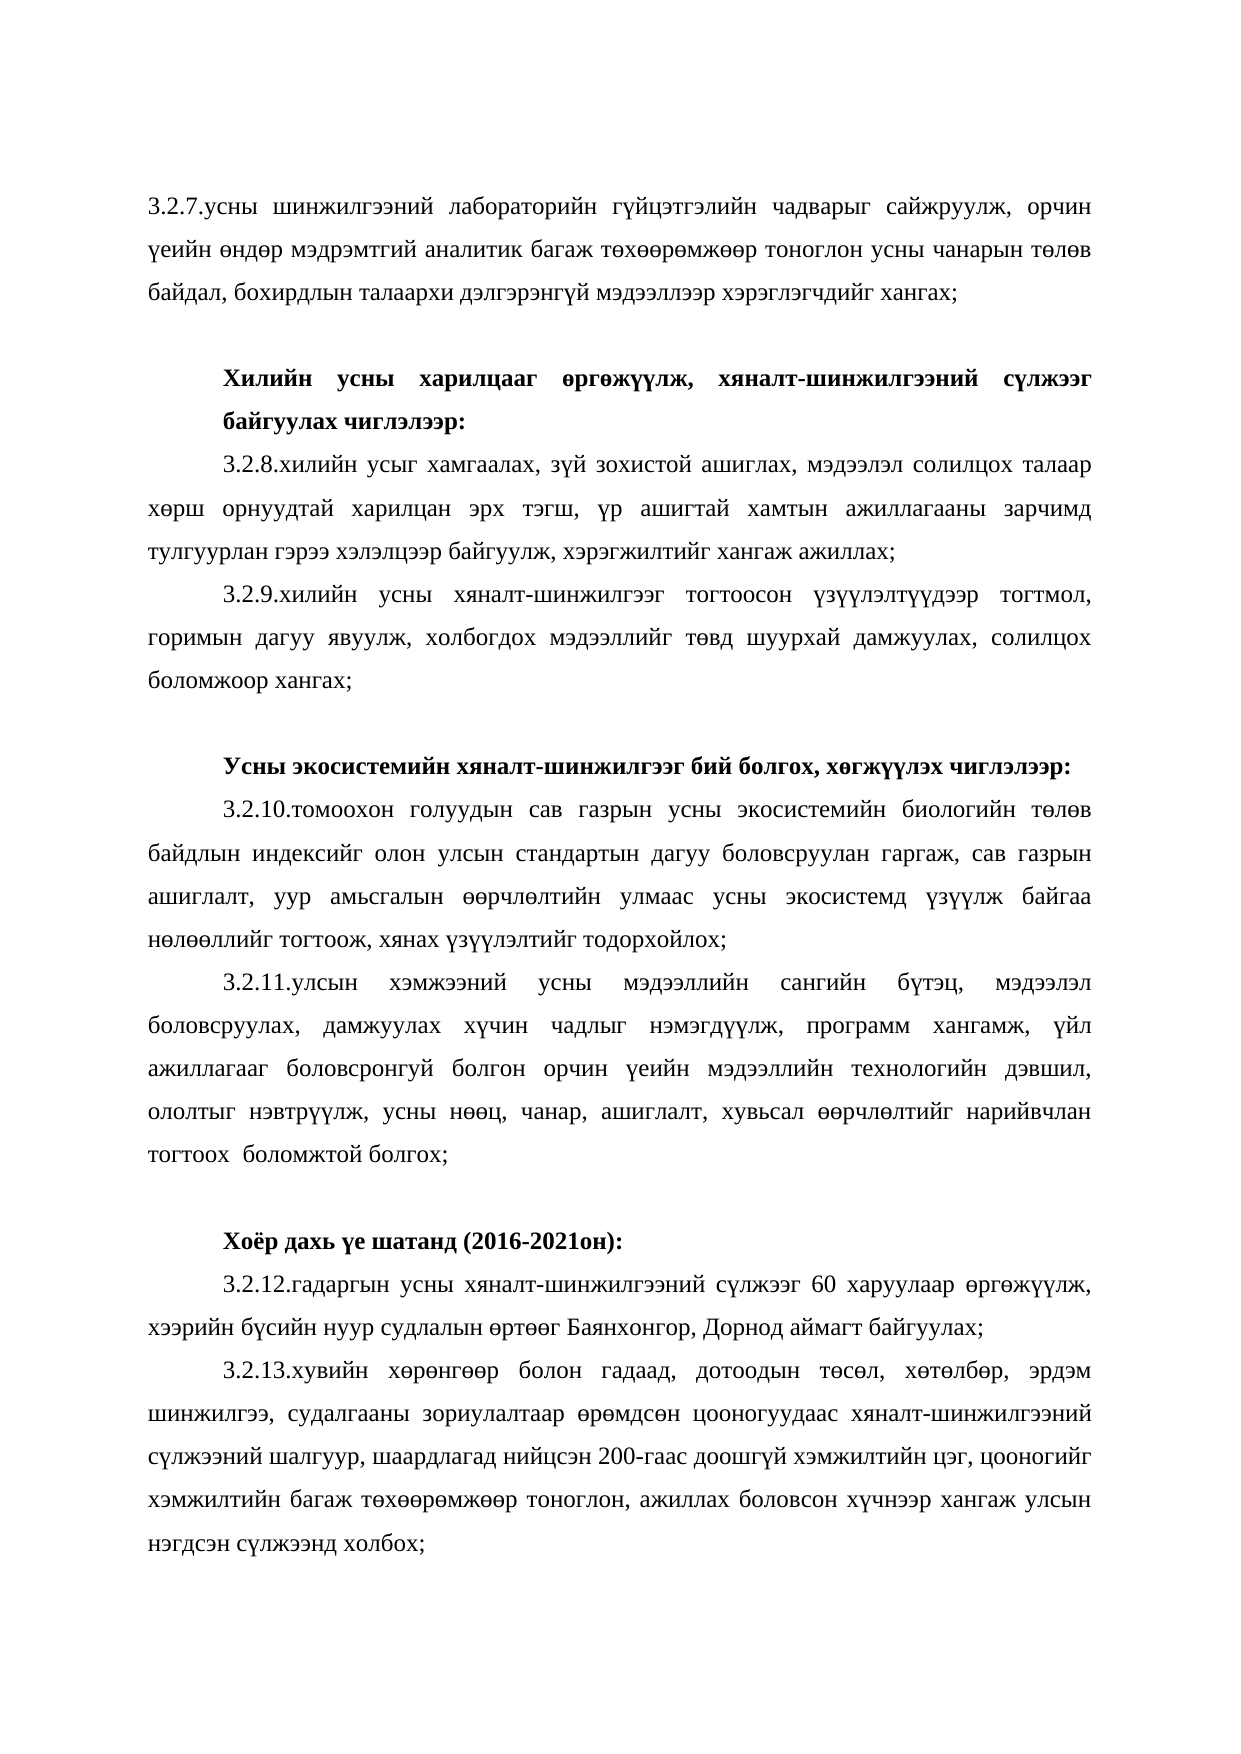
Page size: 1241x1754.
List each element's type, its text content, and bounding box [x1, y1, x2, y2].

text 3.2.9.хилийн усны хяналт-шинжилгээг тогтоосон үзүүлэлтүүдээр тогтмол, горимын дагуу явуулж, холбогдох мэдээллийг төвд шуурхай дамжуулах, солилцох боломжоор хангах; [148, 579, 1092, 694]
text 3.2.8.хилийн усыг хамгаалах, зүй зохистой ашиглах, мэдээлэл солилцох талаар хөрш орнуудтай харилцан эрх тэгш, үр ашигтай хамтын ажиллагааны зарчимд тулгуурлан гэрээ хэлэлцээр байгуулж, хэрэгжилтийг хангаж ажиллах; [148, 449, 1092, 564]
text Хилийн усны харилцааг өргөжүүлж, хяналт-шинжилгээний сүлжээг байгуулах чиглэлээр: [223, 363, 1092, 435]
text 3.2.12.гадаргын усны хяналт-шинжилгээний сүлжээг 60 харуулаар өргөжүүлж, хээрийн бүсийн нуур судлалын өртөөг Баянхонгор, Дорнод аймагт байгуулах; [148, 1269, 1092, 1341]
text Усны экосистемийн хяналт-шинжилгээг бий болгох, хөгжүүлэх чиглэлээр: [148, 751, 1092, 780]
text 3.2.7.усны шинжилгээний лабораторийн гүйцэтгэлийн чадварыг сайжруулж, орчин үеийн өндөр мэдрэмтгий аналитик багаж төхөөрөмжөөр тоноглон усны чанарын төлөв байдал, бохирдлын талаархи дэлгэрэнгүй мэдээллээр хэрэглэгчдийг хангах; [148, 191, 1092, 306]
text Хоёр дахь үе шатанд (2016-2021он): [148, 1226, 1092, 1254]
text 3.2.10.томоохон голуудын сав газрын усны экосистемийн биологийн төлөв байдлын индексийг олон улсын стандартын дагуу боловсруулан гаргаж, сав газрын ашиглалт, уур амьсгалын өөрчлөлтийн улмаас усны экосистемд үзүүлж байгаа нөлөөллийг тогтоож, хянах үзүүлэлтийг тодорхойлох; [148, 794, 1092, 953]
text 3.2.11.улсын хэмжээний усны мэдээллийн сангийн бүтэц, мэдээлэл боловсруулах, дамжуулах хүчин чадлыг нэмэгдүүлж, программ хангамж, үйл ажиллагааг боловсронгуй болгон орчин үеийн мэдээллийн технологийн дэвшил, ололтыг нэвтрүүлж, усны нөөц, чанар, ашиглалт, хувьсал өөрчлөлтийг нарийвчлан тогтоох боломжтой болгох; [148, 967, 1092, 1168]
text 3.2.13.хувийн хөрөнгөөр болон гадаад, дотоодын төсөл, хөтөлбөр, эрдэм шинжилгээ, судалгааны зориулалтаар өрөмдсөн цооногуудаас хяналт-шинжилгээний сүлжээний шалгуур, шаардлагад нийцсэн 200-гаас доошгүй хэмжилтийн цэг, цооногийг хэмжилтийн багаж төхөөрөмжөөр тоноглон, ажиллах боловсон хүчнээр хангаж улсын нэгдсэн сүлжээнд холбох; [148, 1355, 1092, 1556]
